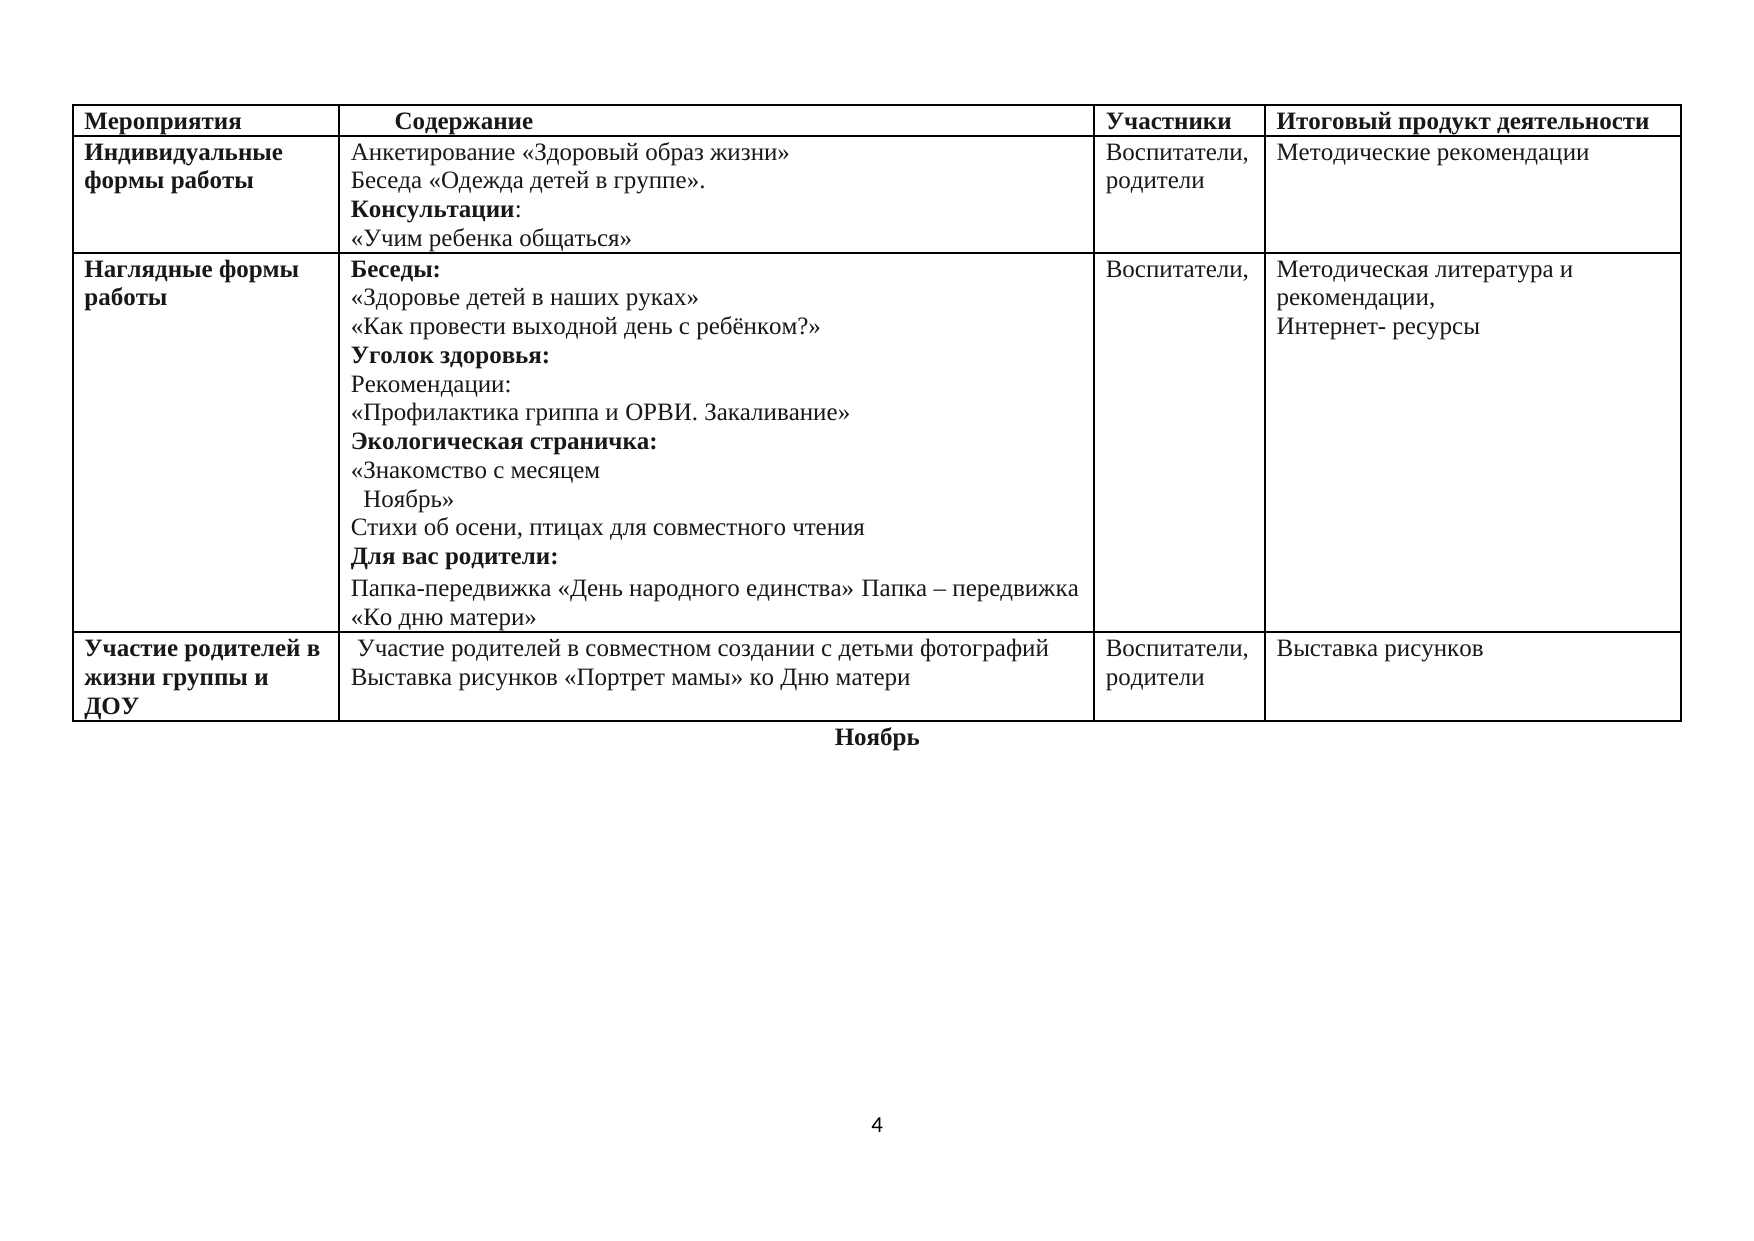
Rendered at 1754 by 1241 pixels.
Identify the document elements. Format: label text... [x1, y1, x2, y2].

table_header Участники [1095, 106, 1264, 134]
text Ноябрь [75, 722, 1679, 750]
table_cell Беседы: «Здоровье детей в наших руках» «Как провести выходной день с ребёнком?» Уголок здоровья: Рекомендации: «Профилактика гриппа и ОРВИ. Закаливание» Экологическая страничка: «Знакомство с месяцем Ноябрь» Стихи об осени, птицах для совместного чтения Для вас родители: Папка-передвижка «День народного единства» Папка – передвижка «Ко дню матери» [340, 254, 1093, 631]
table_cell Индивидуальные формы работы [74, 137, 338, 252]
table_cell Участие родителей в совместном создании с детьми фотографий Выставка рисунков «Портрет мамы» ко Дню матери [340, 633, 1093, 719]
table_cell Воспитатели, [1095, 254, 1264, 631]
table_cell Участие родителей в жизни группы и ДОУ [74, 633, 338, 719]
table_header Мероприятия [74, 106, 338, 134]
table_cell Методические рекомендации [1266, 137, 1680, 252]
table_cell Методическая литература и рекомендации, Интернет- ресурсы [1266, 254, 1680, 631]
table_header Содержание [340, 106, 1093, 134]
table_cell Выставка рисунков [1266, 633, 1680, 719]
table_cell Анкетирование «Здоровый образ жизни» Беседа «Одежда детей в группе». Консультации: «Учим ребенка общаться» [340, 137, 1093, 252]
table_cell Воспитатели, родители [1095, 633, 1264, 719]
table_header Итоговый продукт деятельности [1266, 106, 1680, 134]
table_cell Наглядные формы работы [74, 254, 338, 631]
table_cell Воспитатели, родители [1095, 137, 1264, 252]
